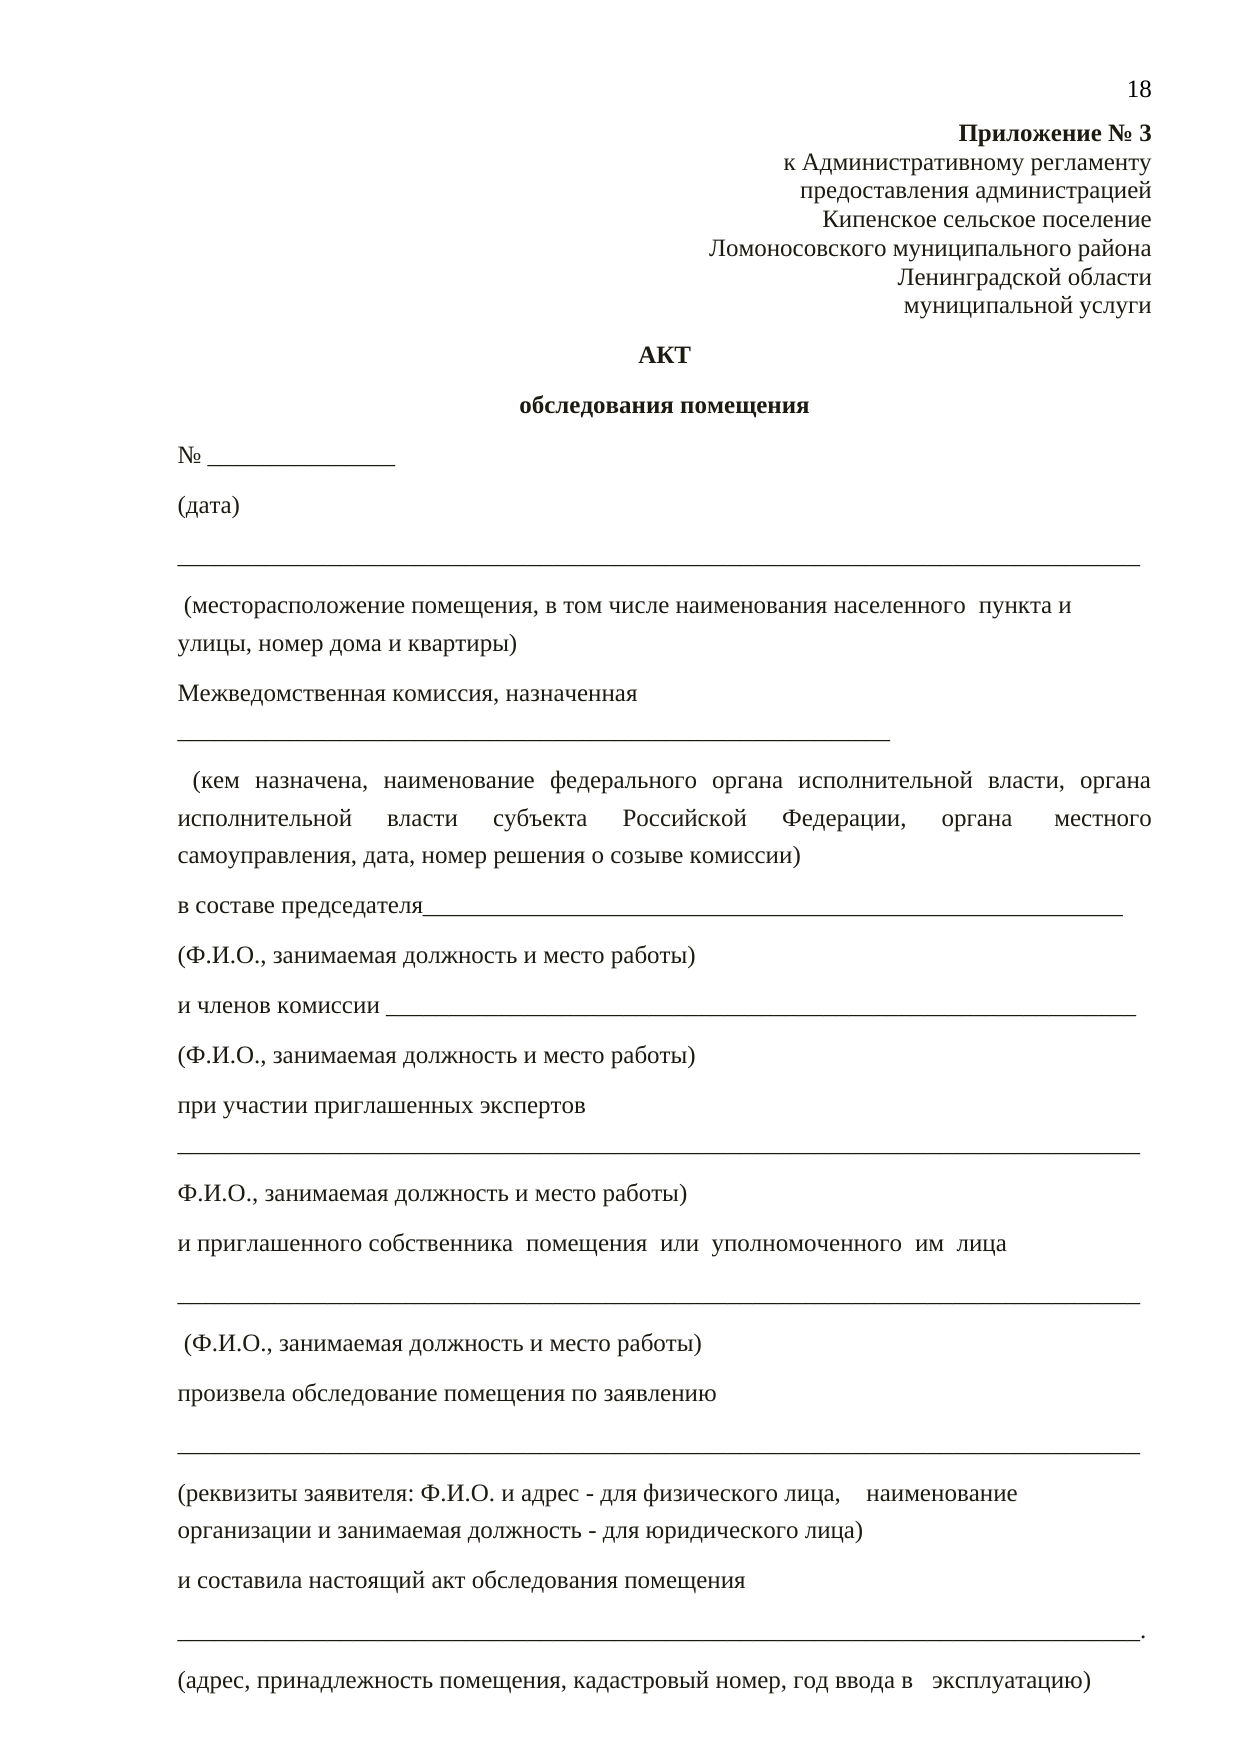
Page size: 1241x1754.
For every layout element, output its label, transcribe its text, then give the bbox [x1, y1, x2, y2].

text Ф.И.О., занимаемая должность и место работы) [177, 1169, 1152, 1207]
text предоставления администрацией [118, 176, 1152, 204]
text и приглашенного собственника помещения или уполномоченного им лица [177, 1219, 1152, 1257]
text (дата) [177, 482, 1152, 519]
text АКТ [177, 332, 1152, 369]
text (Ф.И.О., занимаемая должность и место работы) [177, 1032, 1152, 1069]
text Межведомственная комиссия, назначенная _________________________________________________________ [177, 669, 1152, 744]
text № _______________ [177, 432, 1152, 469]
text в составе председателя________________________________________________________ [177, 882, 1152, 919]
text и составила настоящий акт обследования помещения [177, 1557, 1152, 1594]
text (Ф.И.О., занимаемая должность и место работы) [177, 932, 1152, 969]
text _____________________________________________________________________________ [177, 532, 1152, 569]
text муниципальной услуги [118, 291, 1152, 319]
text Кипенское сельское поселение [118, 204, 1152, 233]
text и членов комиссии ____________________________________________________________ [177, 982, 1152, 1019]
text (кем назначена, наименование федерального органа исполнительной власти, органа исполнительной власти субъекта Российской Федерации, органа местного самоуправления, дата, номер решения о созыве комиссии) [177, 757, 1152, 869]
text к Административному регламенту [118, 147, 1152, 176]
text Ломоносовского муниципального района [118, 233, 1152, 262]
text (реквизиты заявителя: Ф.И.О. и адрес - для физического лица, наименование организации и занимаемая должность - для юридического лица) [177, 1469, 1152, 1544]
text Приложение № 3 [177, 118, 1152, 147]
text обследования помещения [177, 382, 1152, 419]
text (месторасположение помещения, в том числе наименования населенного пункта и улицы, номер дома и квартиры) [177, 582, 1152, 657]
text _____________________________________________________________________________ [177, 1419, 1152, 1457]
text _____________________________________________________________________________. [177, 1607, 1152, 1644]
text (адрес, принадлежность помещения, кадастровый номер, год ввода в эксплуатацию) [177, 1657, 1152, 1694]
text произвела обследование помещения по заявлению [177, 1369, 1152, 1407]
text _____________________________________________________________________________ [177, 1269, 1152, 1307]
text при участии приглашенных экспертов _____________________________________________________________________________ [177, 1082, 1152, 1157]
text Ленинградской области [118, 262, 1152, 291]
text (Ф.И.О., занимаемая должность и место работы) [177, 1319, 1152, 1357]
